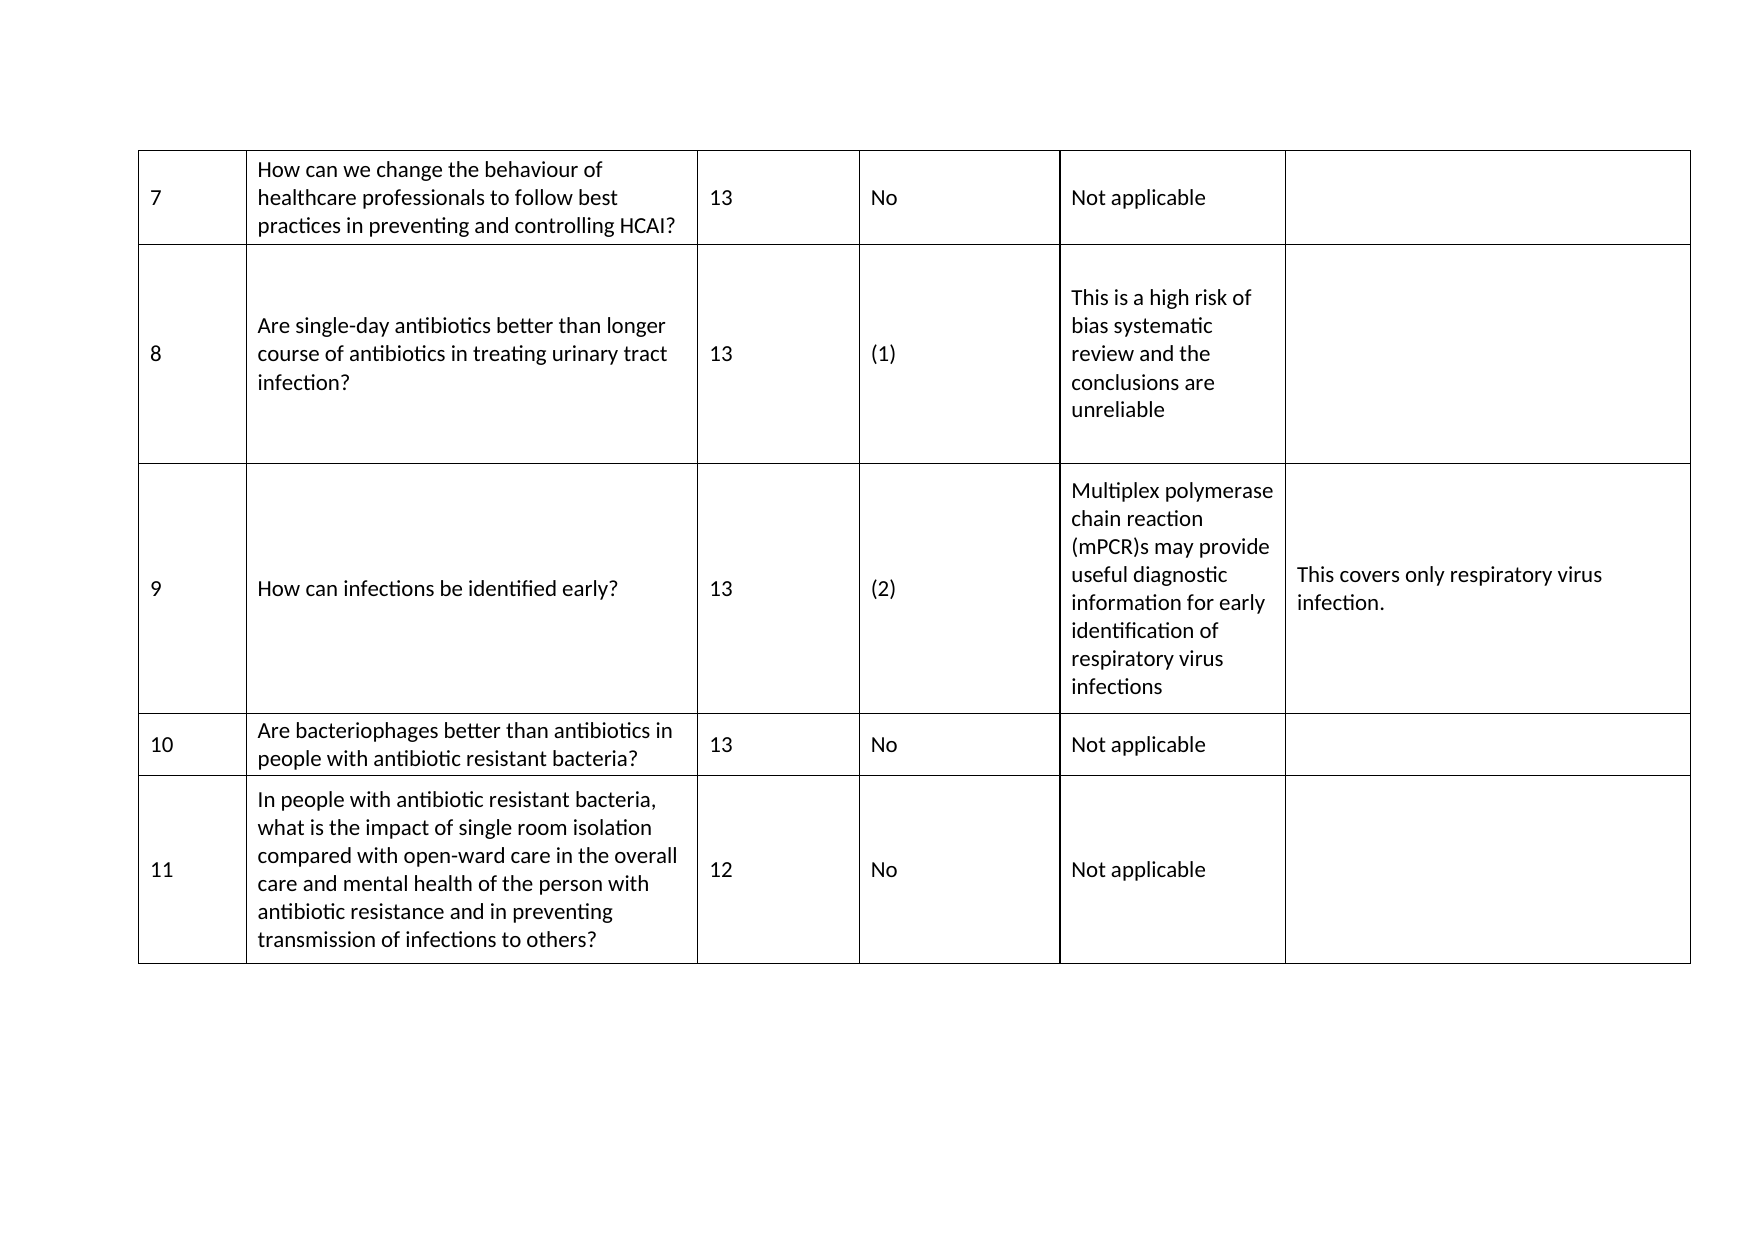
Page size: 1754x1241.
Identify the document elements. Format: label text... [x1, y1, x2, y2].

table_cell [1286, 245, 1690, 462]
table_cell No [860, 714, 1059, 775]
table_cell [1286, 776, 1690, 962]
table_cell Not applicable [1061, 714, 1285, 775]
table_cell [1286, 151, 1690, 244]
table_cell 13 [698, 464, 859, 712]
table_cell 12 [698, 776, 859, 962]
table_cell 8 [139, 245, 246, 462]
table_cell Not applicable [1061, 151, 1285, 244]
table_cell Multiplex polymerase chain reaction (mPCR)s may provide useful diagnostic information for early identification of respiratory virus infections [1061, 464, 1285, 712]
table_cell This is a high risk of bias systematic review and the conclusions are unreliable [1061, 245, 1285, 462]
table_cell (1) [860, 245, 1059, 462]
table_cell 13 [698, 151, 859, 244]
table_cell How can infections be identified early? [247, 464, 697, 712]
table_cell No [860, 776, 1059, 962]
table_cell Are bacteriophages better than antibiotics in people with antibiotic resistant bacteria? [247, 714, 697, 775]
table_cell (2) [860, 464, 1059, 712]
table_cell In people with antibiotic resistant bacteria, what is the impact of single room isolation compared with open-ward care in the overall care and mental health of the person with antibiotic resistance and in preventing transmission of infections to others? [247, 776, 697, 962]
table_cell 9 [139, 464, 246, 712]
table_cell Are single-day antibiotics better than longer course of antibiotics in treating urinary tract infection? [247, 245, 697, 462]
table_cell Not applicable [1061, 776, 1285, 962]
table_cell No [860, 151, 1059, 244]
table_cell This covers only respiratory virus infection. [1286, 464, 1690, 712]
table_cell How can we change the behaviour of healthcare professionals to follow best practices in preventing and controlling HCAI? [247, 151, 697, 244]
table_cell 7 [139, 151, 246, 244]
table_cell 13 [698, 714, 859, 775]
table_cell 10 [139, 714, 246, 775]
table_cell [1286, 714, 1690, 775]
table_cell 11 [139, 776, 246, 962]
table_cell 13 [698, 245, 859, 462]
